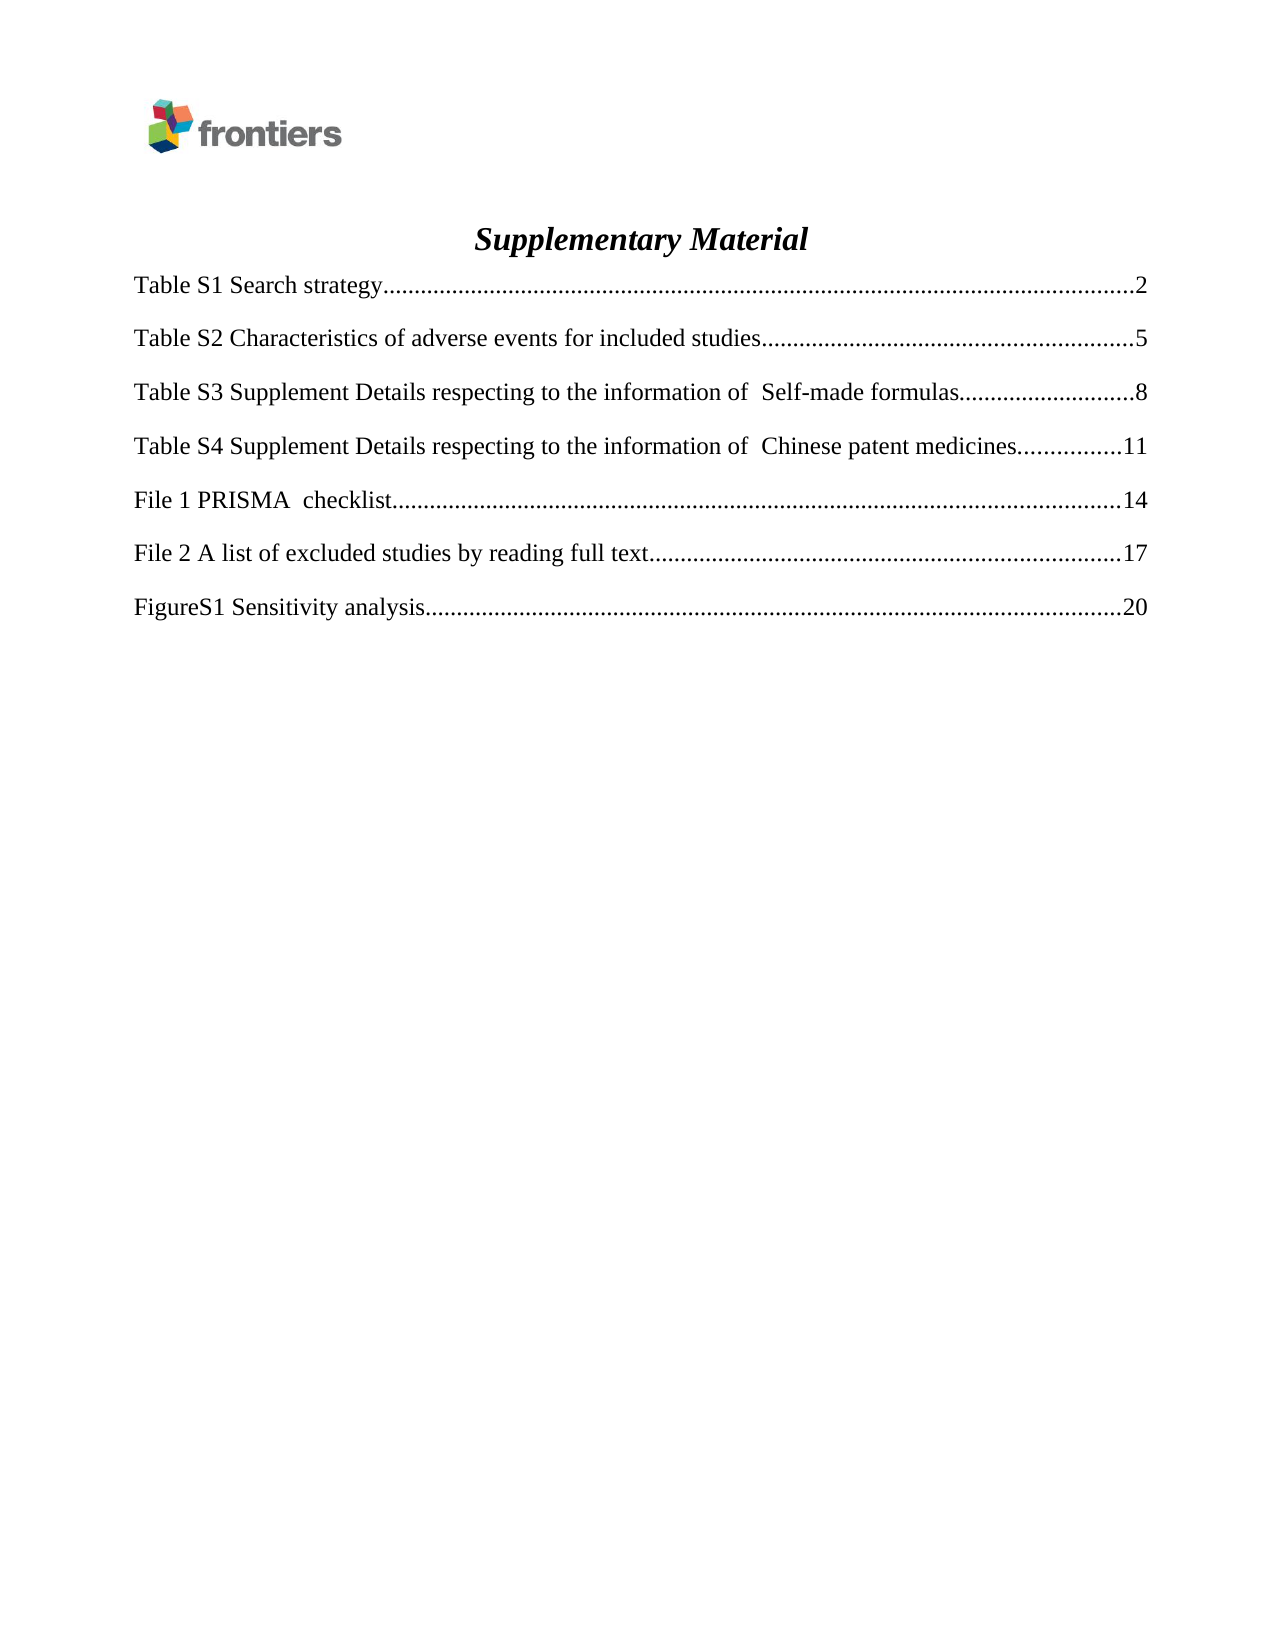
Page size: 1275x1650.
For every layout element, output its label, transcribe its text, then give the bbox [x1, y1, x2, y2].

text Table S4 Supplement Details respecting to the information of Chinese patent medicines 11 [133, 431, 1152, 460]
text File 1 PRISMA checklist. 14 [133, 485, 1152, 513]
text FigureS1 Sensitivity analysis 20 [133, 592, 1152, 621]
text Table S2 Characteristics of adverse events for included studies 5 [133, 323, 1152, 352]
text Table S1 Search strategy 2 [133, 270, 1152, 298]
text Supplementary Material [133, 219, 1152, 257]
picture [133, 87, 361, 169]
text Table S3 Supplement Details respecting to the information of Self-made formulas 8 [133, 377, 1152, 406]
text File 2 A list of excluded studies by reading full text 17 [133, 538, 1152, 567]
